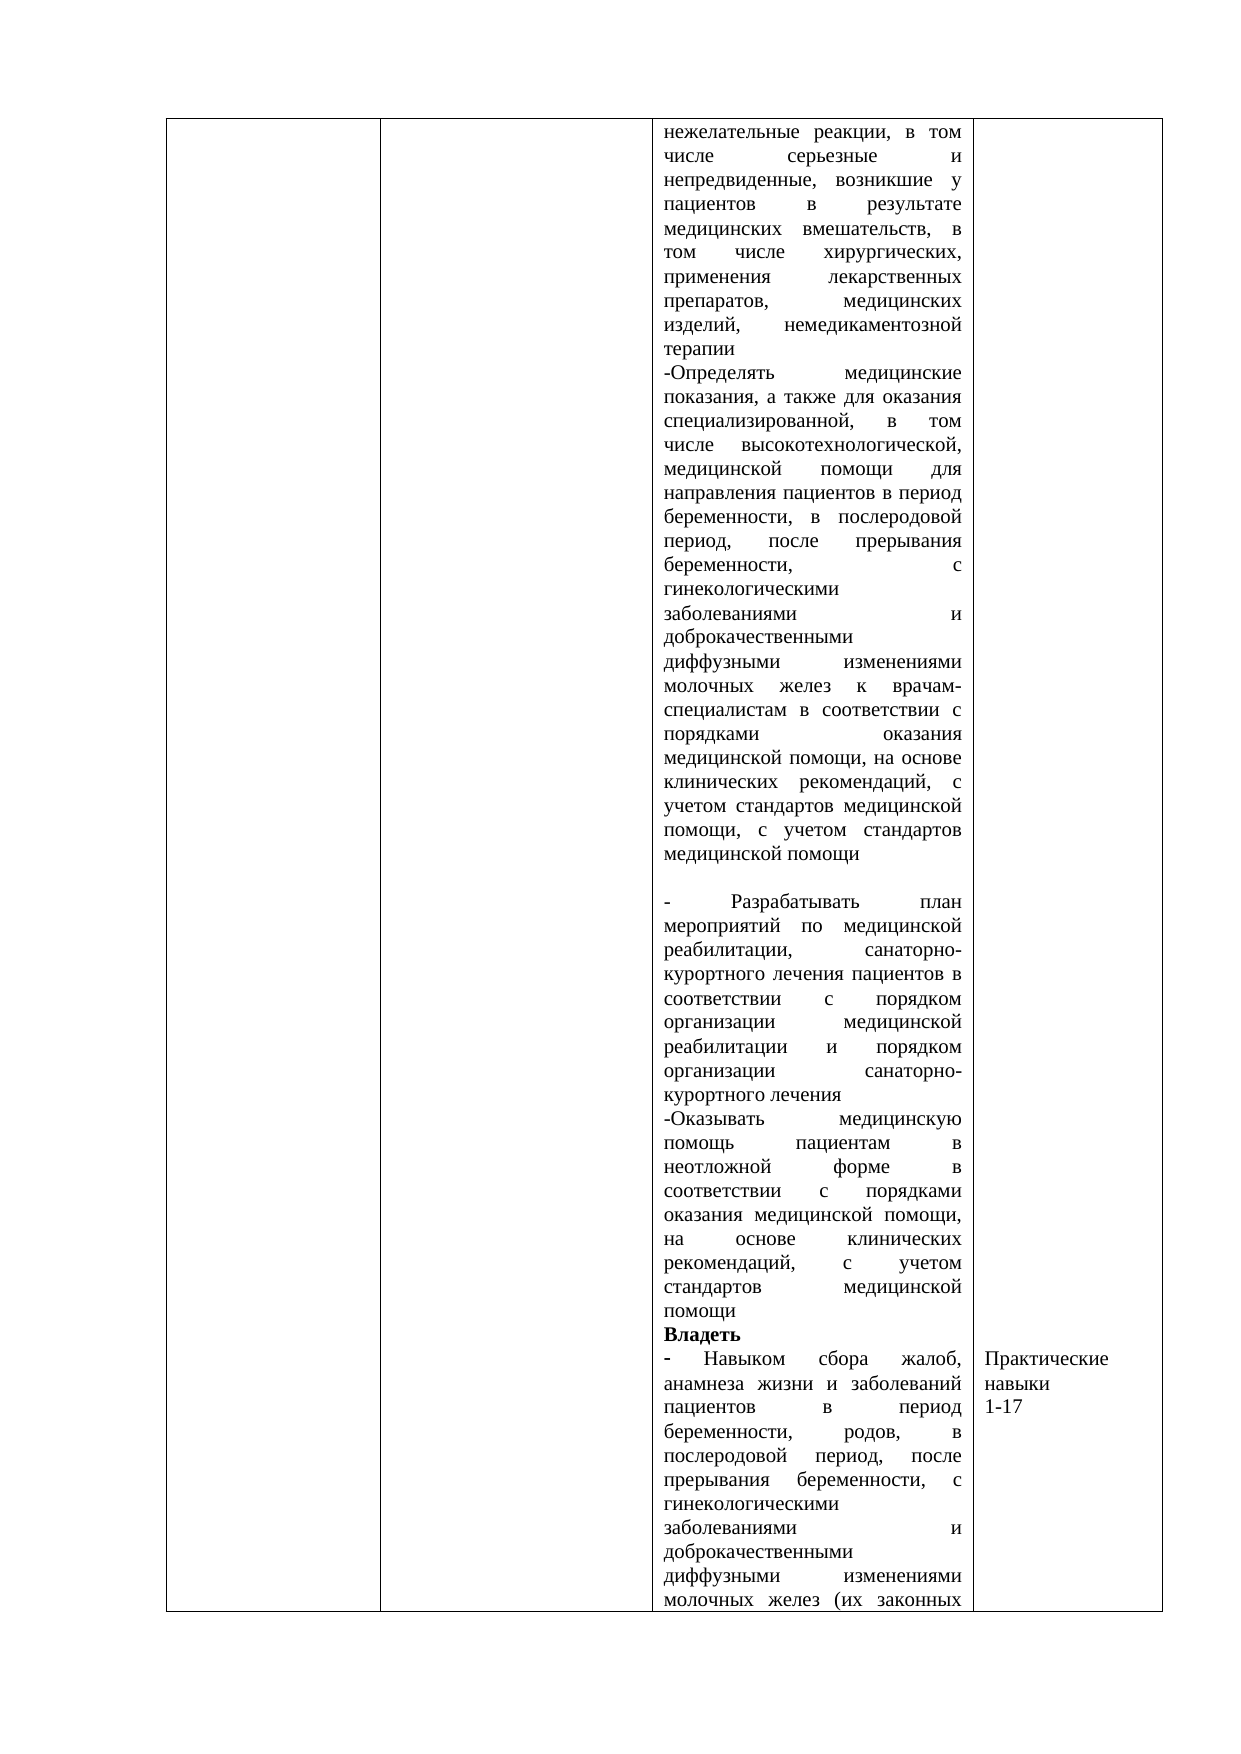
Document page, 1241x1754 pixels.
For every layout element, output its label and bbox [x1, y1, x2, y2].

table_cell [653, 119, 973, 1611]
table_cell [381, 119, 652, 1611]
table_cell [167, 119, 380, 1611]
table_cell [974, 119, 1162, 1611]
